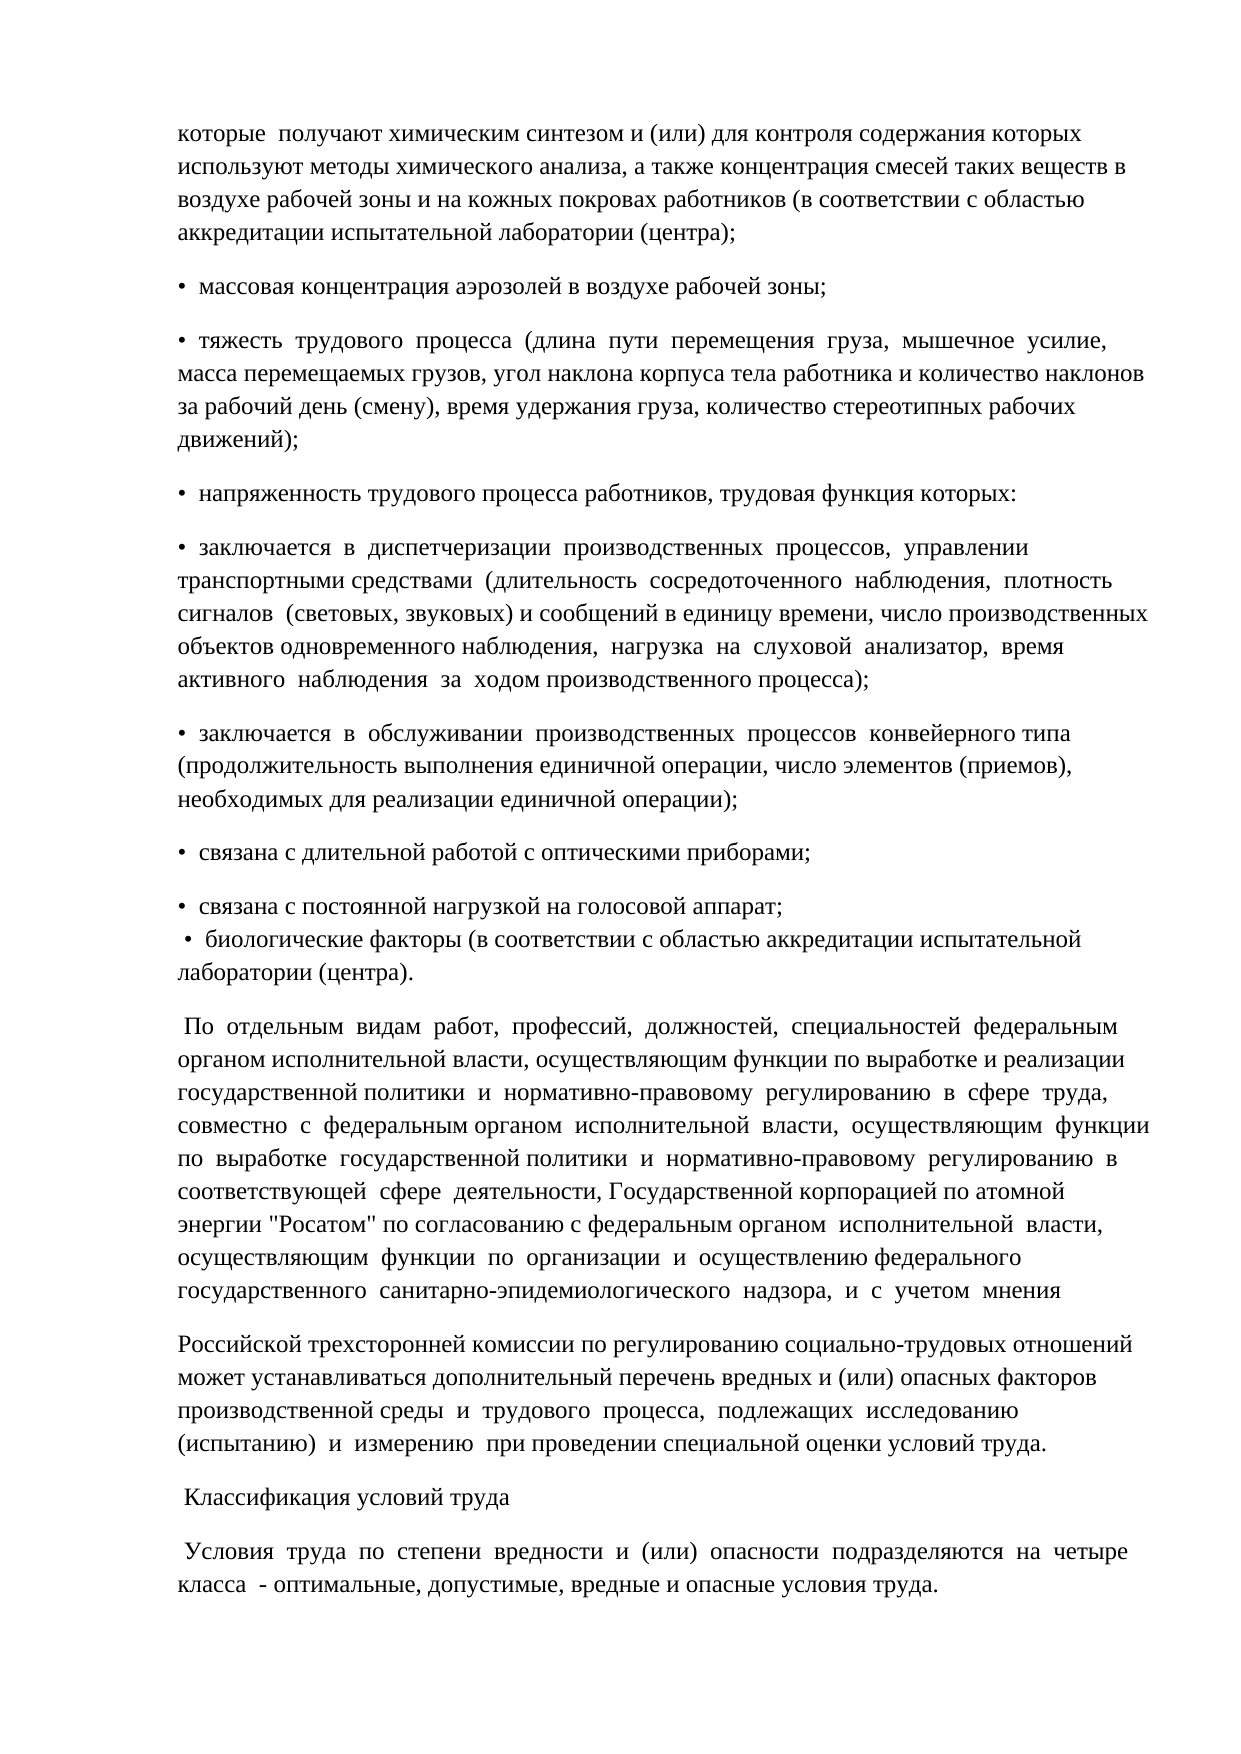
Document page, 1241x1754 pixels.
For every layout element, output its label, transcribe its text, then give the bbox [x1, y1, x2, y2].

text Российской трехсторонней комиссии по регулированию социально-трудовых отношений может устанавливаться дополнительный перечень вредных и (или) опасных факторов производственной среды и трудового процесса, подлежащих исследованию (испытанию) и измерению при проведении специальной оценки условий труда. [177, 1329, 1152, 1457]
text • связана с длительной работой с оптическими приборами; [177, 837, 1152, 866]
text • напряженность трудового процесса работников, трудовая функция которых: [177, 478, 1152, 507]
text По отдельным видам работ, профессий, должностей, специальностей федеральным органом исполнительной власти, осуществляющим функции по выработке и реализации государственной политики и нормативно-правовому регулированию в сфере труда, совместно с федеральным органом исполнительной власти, осуществляющим функции по выработке государственной политики и нормативно-правовому регулированию в соответствующей сфере деятельности, Государственной корпорацией по атомной энергии "Росатом" по согласованию с федеральным органом исполнительной власти, осуществляющим функции по организации и осуществлению федерального государственного санитарно-эпидемиологического надзора, и с учетом мнения [177, 1011, 1152, 1304]
text Условия труда по степени вредности и (или) опасности подразделяются на четыре класса - оптимальные, допустимые, вредные и опасные условия труда. [177, 1536, 1152, 1598]
text Классификация условий труда [177, 1482, 1152, 1511]
text • связана с постоянной нагрузкой на голосовой аппарат; • биологические факторы (в соответствии с областью аккредитации испытательной лаборатории (центра). [177, 891, 1152, 986]
text • заключается в диспетчеризации производственных процессов, управлении транспортными средствами (длительность сосредоточенного наблюдения, плотность сигналов (световых, звуковых) и сообщений в единицу времени, число производственных объектов одновременного наблюдения, нагрузка на слуховой анализатор, время активного наблюдения за ходом производственного процесса); [177, 532, 1152, 692]
text • массовая концентрация аэрозолей в воздухе рабочей зоны; [177, 271, 1152, 300]
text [177, 118, 1152, 246]
text • заключается в обслуживании производственных процессов конвейерного типа (продолжительность выполнения единичной операции, число элементов (приемов), необходимых для реализации единичной операции); [177, 718, 1152, 812]
text • тяжесть трудового процесса (длина пути перемещения груза, мышечное усилие, масса перемещаемых грузов, угол наклона корпуса тела работника и количество наклонов за рабочий день (смену), время удержания груза, количество стереотипных рабочих движений); [177, 325, 1152, 453]
